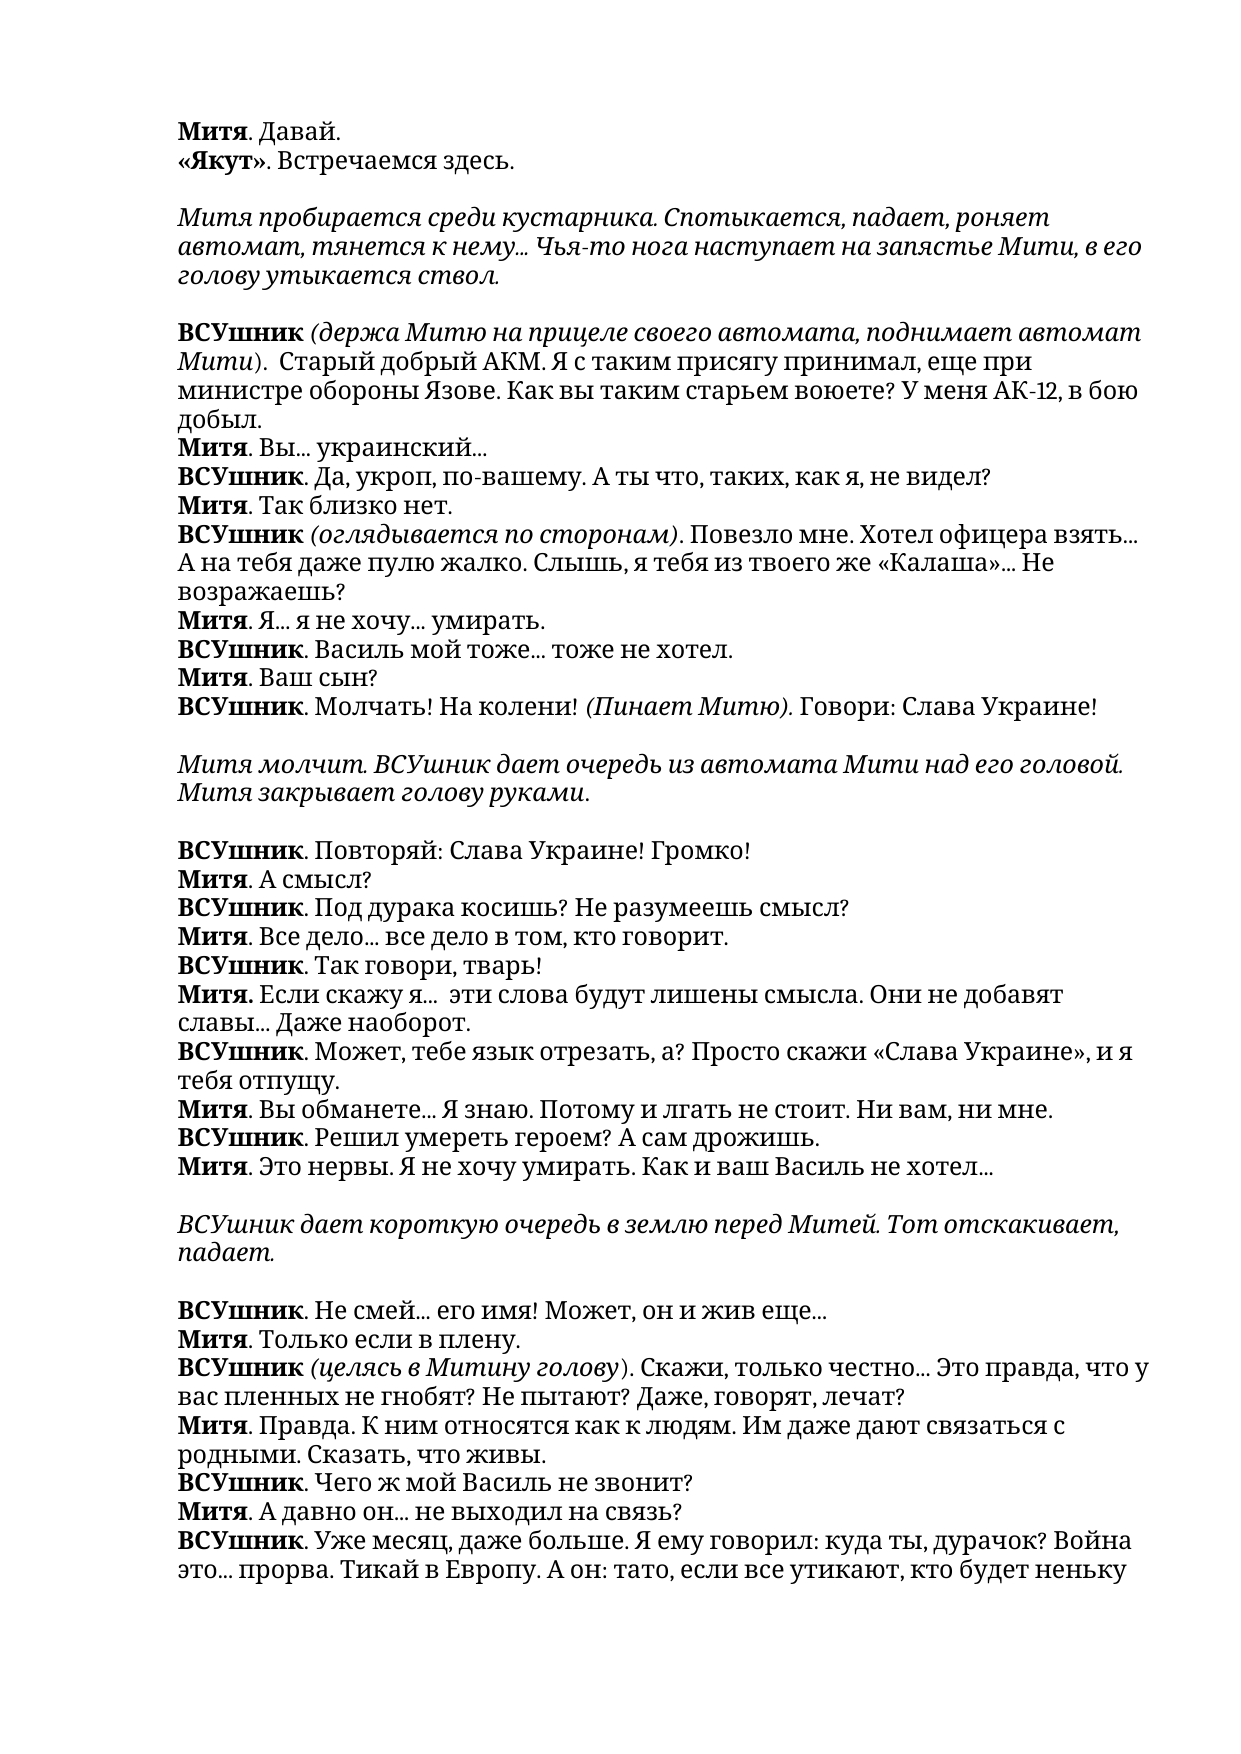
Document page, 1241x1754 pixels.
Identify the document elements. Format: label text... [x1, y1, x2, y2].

text Митя. Если скажу я... эти слова будут лишены смысла. Они не добавят славы... Даже наоборот. [177, 981, 1152, 1038]
text ВСУшник. Решил умереть героем? А сам дрожишь. [177, 1124, 1152, 1153]
text Митя. А смысл? [177, 866, 1152, 894]
text Митя. Вы обманете... Я знаю. Потому и лгать не стоит. Ни вам, ни мне. [177, 1096, 1152, 1124]
text Митя. Ваш сын? [177, 664, 1152, 693]
text Митя. А давно он... не выходил на связь? [177, 1498, 1152, 1527]
text ВСУшник (оглядывается по сторонам). Повезло мне. Хотел офицера взять... А на тебя даже пулю жалко. Слышь, я тебя из твоего же «Калаша»... Не возражаешь? [177, 521, 1152, 607]
text ВСУшник. Чего ж мой Василь не звонит? [177, 1469, 1152, 1498]
text Митя. Я... я не хочу... умирать. [177, 607, 1152, 636]
text ВСУшник. Может, тебе язык отрезать, а? Просто скажи «Слава Украине», и я тебя отпущу. [177, 1038, 1152, 1096]
text Митя. Только если в плену. [177, 1326, 1152, 1354]
text ВСУшник. Молчать! На колени! (Пинает Митю). Говори: Слава Украине! [177, 693, 1152, 722]
text ВСУшник дает короткую очередь в землю перед Митей. Тот отскакивает, падает. [177, 1211, 1152, 1268]
text Митя. Давай. [177, 118, 1152, 147]
text Митя пробирается среди кустарника. Спотыкается, падает, роняет автомат, тянется к нему... Чья-то нога наступает на запястье Мити, в его голову утыкается ствол. [177, 204, 1152, 291]
text Митя. Все дело... все дело в том, кто говорит. [177, 923, 1152, 952]
text ВСУшник. Под дурака косишь? Не разумеешь смысл? [177, 894, 1152, 923]
text Митя. Так близко нет. [177, 492, 1152, 521]
text ВСУшник. Так говори, тварь! [177, 952, 1152, 981]
text ВСУшник (держа Митю на прицеле своего автомата, поднимает автомат Мити). Старый добрый АКМ. Я с таким присягу принимал, еще при министре обороны Язове. Как вы таким старьем воюете? У меня АК-12, в бою добыл. [177, 319, 1152, 434]
text Митя. Правда. К ним относятся как к людям. Им даже дают связаться с родными. Сказать, что живы. [177, 1412, 1152, 1469]
text Митя. Вы... украинский... [177, 434, 1152, 463]
text ВСУшник. Василь мой тоже... тоже не хотел. [177, 636, 1152, 664]
text «Якут». Встречаемся здесь. [177, 147, 1152, 176]
text ВСУшник. Повторяй: Слава Украине! Громко! [177, 837, 1152, 866]
text ВСУшник (целясь в Митину голову). Скажи, только честно... Это правда, что у вас пленных не гнобят? Не пытают? Даже, говорят, лечат? [177, 1354, 1152, 1412]
text ВСУшник. Не смей... его имя! Может, он и жив еще... [177, 1297, 1152, 1326]
text Митя. Это нервы. Я не хочу умирать. Как и ваш Василь не хотел... [177, 1153, 1152, 1182]
text Митя молчит. ВСУшник дает очередь из автомата Мити над его головой. Митя закрывает голову руками. [177, 751, 1152, 808]
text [177, 1527, 1152, 1584]
text ВСУшник. Да, укроп, по-вашему. А ты что, таких, как я, не видел? [177, 463, 1152, 492]
